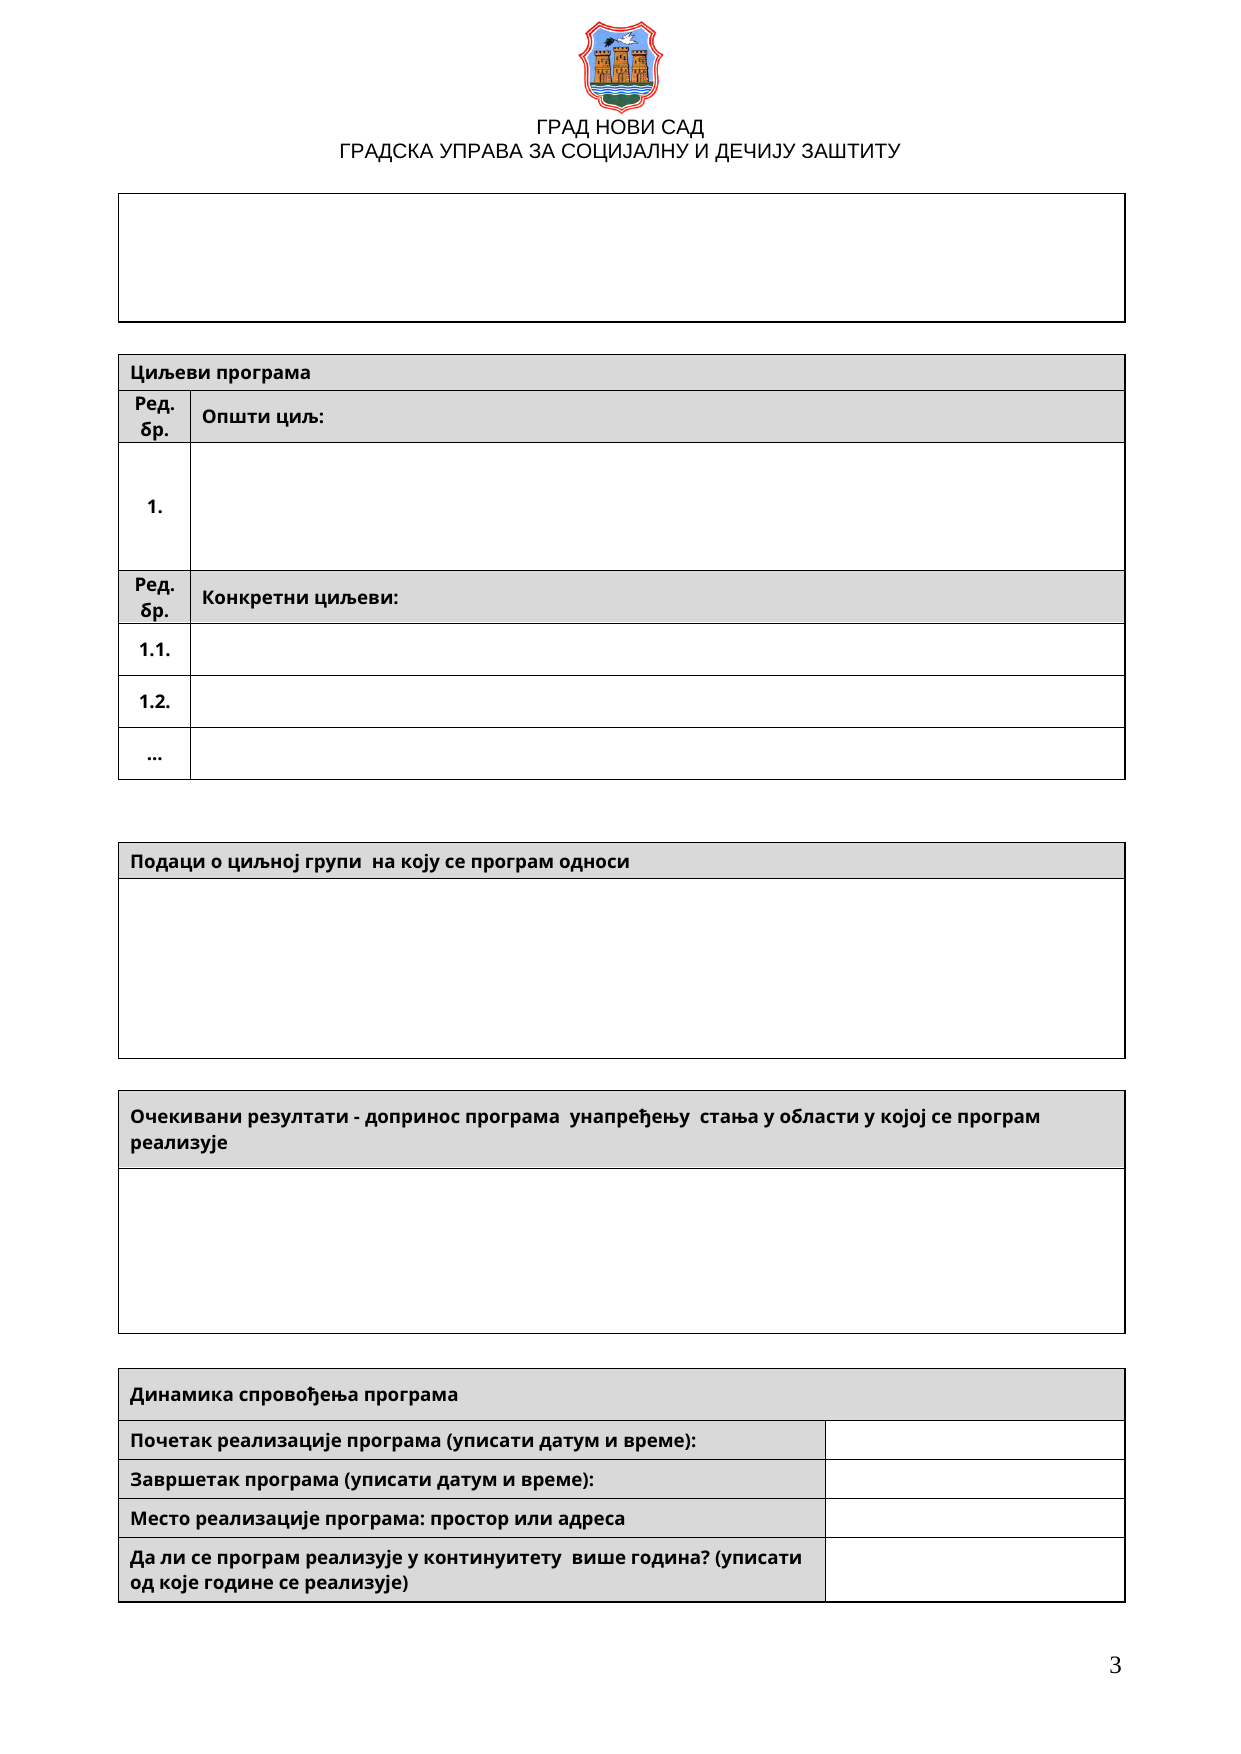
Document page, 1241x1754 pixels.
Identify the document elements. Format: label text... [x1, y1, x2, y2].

table_cell [191, 443, 1124, 570]
table_cell Ред. бр. [119, 391, 190, 442]
table_header Очекивани резултати - допринос програма унапређењу стања у области у којој се програм реализује [119, 1091, 1124, 1167]
table_cell [191, 728, 1124, 779]
table_cell [826, 1460, 1124, 1498]
table_cell 1.2. [119, 676, 190, 727]
table_header Подаци о циљној групи на коју се програм односи [119, 843, 1124, 878]
table_cell [826, 1499, 1124, 1537]
table_cell [826, 1421, 1124, 1459]
table_cell [191, 676, 1124, 727]
table_cell Место реализације програма: простор или адреса [119, 1499, 825, 1537]
table_header Динамика спровођења програма [119, 1369, 1124, 1420]
table_cell [826, 1538, 1124, 1601]
table_header Циљеви програма [119, 355, 1124, 390]
table_cell Ред. бр. [119, 571, 190, 622]
table_cell Да ли се програм реализује у континуитету више година? (уписати од које године се реализује) [119, 1538, 825, 1601]
table_cell Почетак реализације програма (уписaти датум и време): [119, 1421, 825, 1459]
table_cell [119, 1169, 1124, 1333]
table_cell Завршетак програма (уписaти датум и време): [119, 1460, 825, 1498]
table_cell Општи циљ: [191, 391, 1124, 442]
table_cell [191, 624, 1124, 674]
table_cell 1.1. [119, 624, 190, 674]
table_cell 1. [119, 443, 190, 570]
table_cell [119, 879, 1124, 1058]
table_cell [119, 194, 1124, 321]
table_cell Конкретни циљеви: [191, 571, 1124, 622]
table_cell ... [119, 728, 190, 779]
